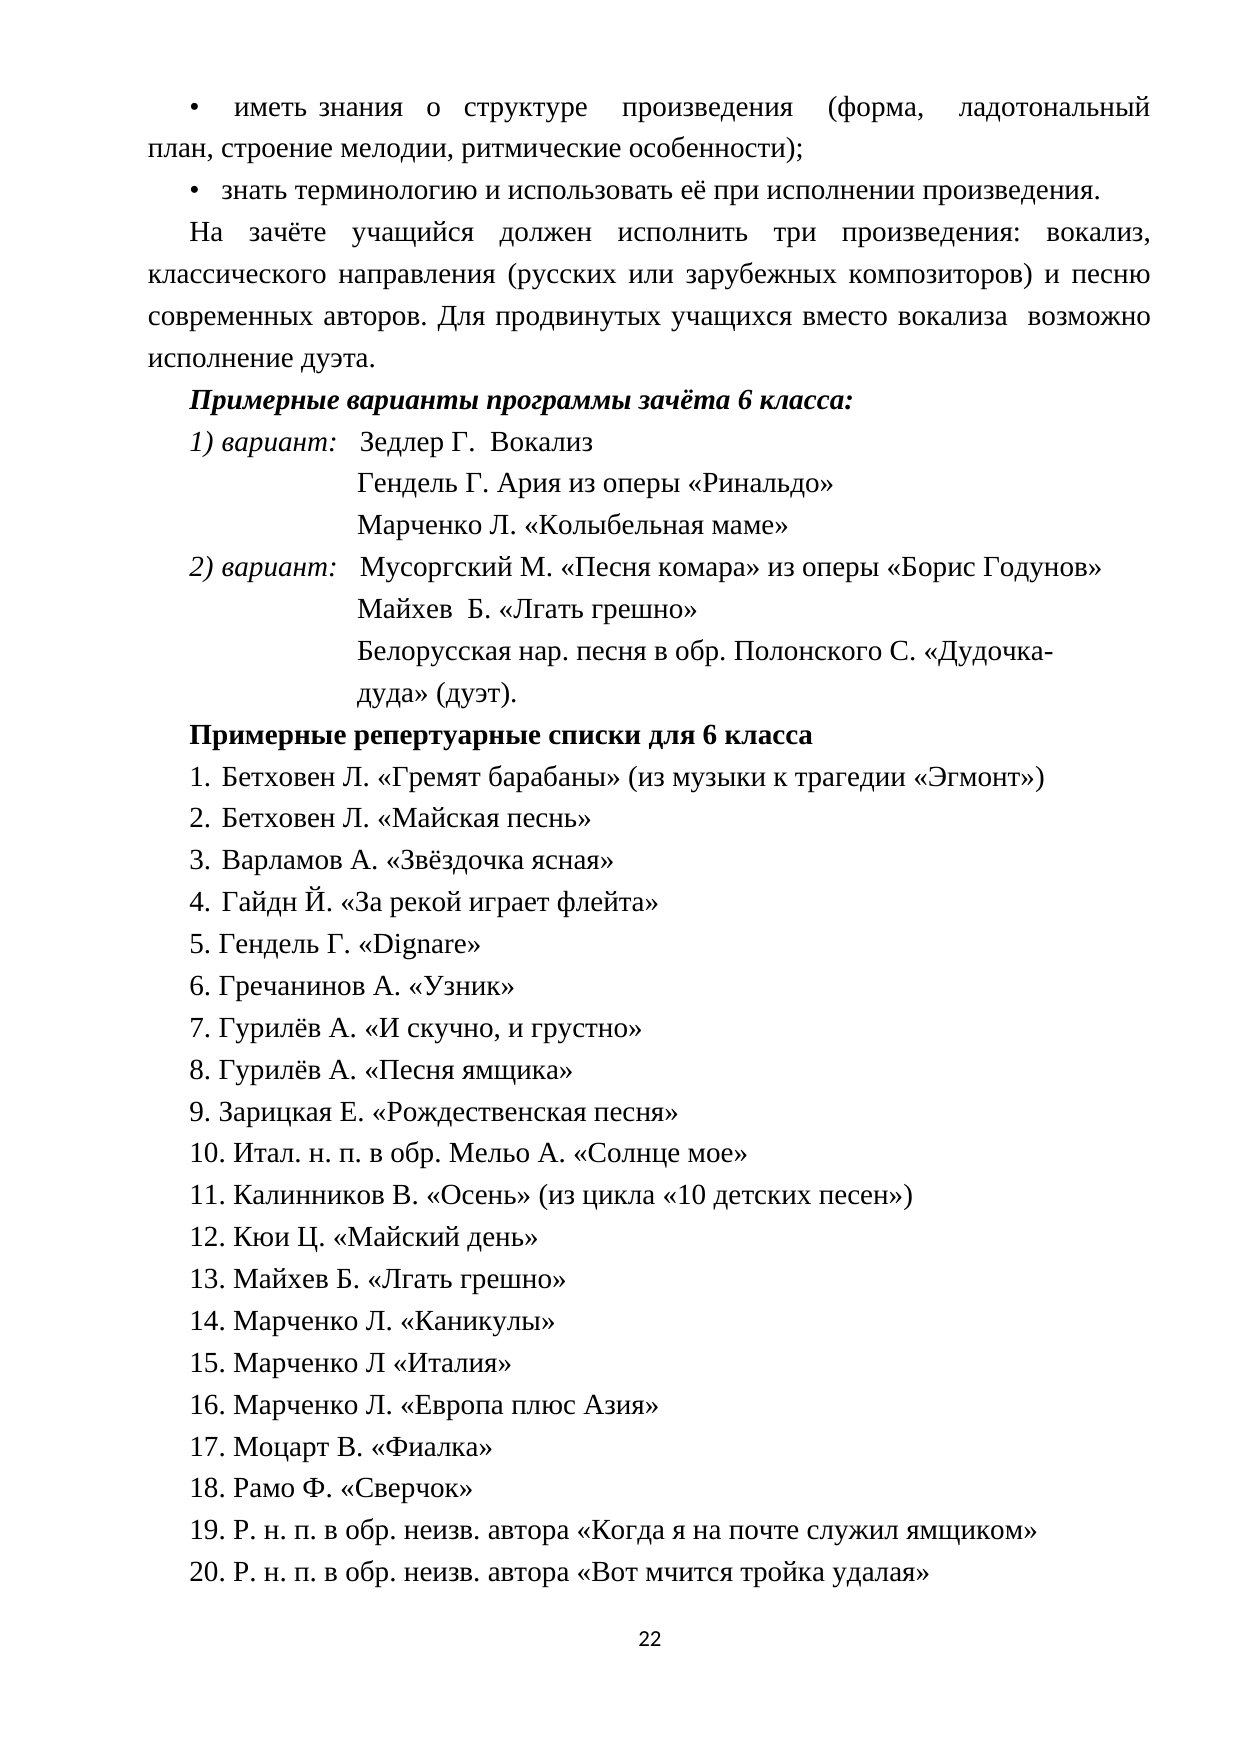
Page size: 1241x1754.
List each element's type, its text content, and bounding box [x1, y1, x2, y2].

text 15. Марченко Л «Италия» [148, 1345, 1152, 1378]
text На зачёте учащийся должен исполнить три произведения: вокализ, классического направления (русских или зарубежных композиторов) и песню современных авторов. Для продвинутых учащихся вместо вокализа возможно исполнение дуэта. [148, 214, 1152, 373]
text 13. Майхев Б. «Лгать грешно» [148, 1261, 1152, 1295]
list вариант: Мусоргский М. «Песня комара» из оперы «Борис Годунов» [148, 549, 1152, 583]
list Бетховен Л. «Майская песнь» [148, 801, 1152, 834]
text 20. Р. н. п. в обр. неизв. автора «Вот мчится тройка удалая» [148, 1554, 1152, 1588]
text 7. Гурилёв А. «И скучно, и грустно» [148, 1010, 1152, 1043]
text 17. Моцарт В. «Фиалка» [148, 1429, 1152, 1462]
text 16. Марченко Л. «Европа плюс Азия» [148, 1387, 1152, 1420]
list дуда» (дуэт). [148, 675, 1152, 708]
list вариант: Зедлер Г. Вокализ [148, 424, 1152, 457]
text 11. Калинников В. «Осень» (из цикла «10 детских песен») [148, 1177, 1152, 1211]
text 18. Рамо Ф. «Сверчок» [148, 1471, 1152, 1504]
text • знать терминологию и использовать её при исполнении произведения. [148, 172, 1152, 206]
text Примерные репертуарные списки для 6 класса [148, 717, 1152, 750]
list Гайдн Й. «За рекой играет флейта» [148, 884, 1152, 918]
list Гендель Г. Ария из оперы «Ринальдо» [148, 466, 1152, 499]
text 5. Гендель Г. «Dignare» [148, 926, 1152, 960]
list Марченко Л. «Колыбельная маме» [148, 507, 1152, 541]
list Бетховен Л. «Гремят барабаны» (из музыки к трагедии «Эгмонт») [148, 759, 1152, 792]
text 19. Р. н. п. в обр. неизв. автора «Когда я на почте служил ямщиком» [148, 1512, 1152, 1546]
list Белорусская нар. песня в обр. Полонского С. «Дудочка- [148, 633, 1152, 667]
text 12. Кюи Ц. «Майский день» [148, 1219, 1152, 1253]
list Варламов А. «Звёздочка ясная» [148, 842, 1152, 876]
text 8. Гурилёв А. «Песня ямщика» [148, 1052, 1152, 1085]
text 10. Итал. н. п. в обр. Мельо А. «Солнце мое» [148, 1136, 1152, 1169]
text 6. Гречанинов А. «Узник» [148, 968, 1152, 1002]
text • иметь знания о структуре произведения (форма, ладотональный план, строение мелодии, ритмические особенности); [148, 89, 1152, 164]
text 14. Марченко Л. «Каникулы» [148, 1303, 1152, 1337]
text 9. Зарицкая Е. «Рождественская песня» [148, 1094, 1152, 1127]
text Примерные варианты программы зачёта 6 класса: [148, 382, 1152, 415]
list Майхев Б. «Лгать грешно» [148, 591, 1152, 625]
